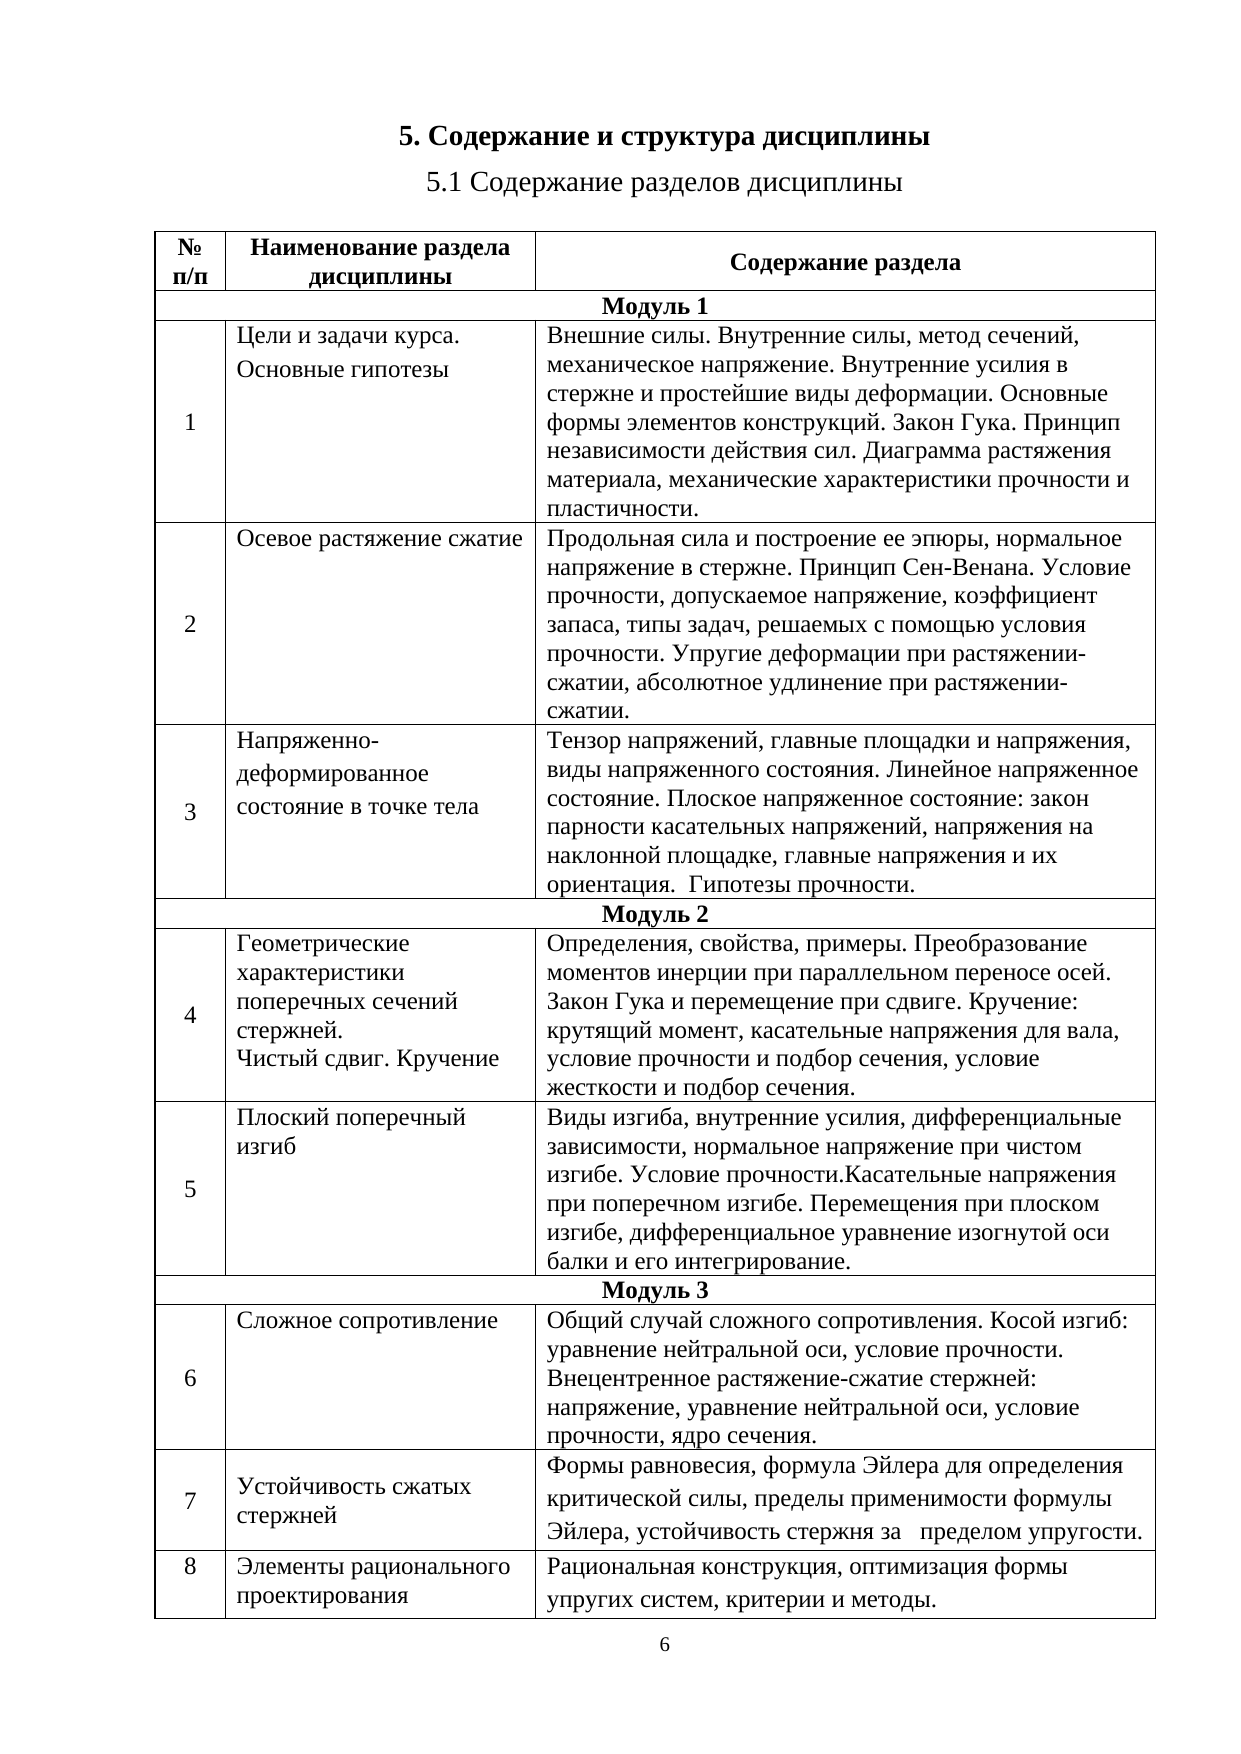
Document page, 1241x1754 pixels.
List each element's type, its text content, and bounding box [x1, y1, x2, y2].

table_cell 3 [156, 725, 225, 898]
table_header Содержание раздела [536, 232, 1155, 290]
table_cell Сложное сопротивление [226, 1305, 535, 1449]
table_cell Модуль 2 [156, 899, 1155, 927]
table_cell 5 [156, 1102, 225, 1274]
table_cell Устойчивость сжатых стержней [226, 1450, 535, 1550]
table_cell Виды изгиба, внутренние усилия, дифференциальные зависимости, нормальное напряжение при чистом изгибе. Условие прочности.Касательные напряжения при поперечном изгибе. Перемещения при плоском изгибе, дифференциальное уравнение изогнутой оси балки и его интегрирование. [536, 1102, 1155, 1274]
table_cell 2 [156, 523, 225, 724]
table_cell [226, 1551, 535, 1618]
table_cell Напряженно-деформированное состояние в точке тела [226, 725, 535, 898]
table_cell Модуль 1 [156, 291, 1155, 319]
table_cell Цели и задачи курса. Основные гипотезы [226, 321, 535, 522]
table_cell 7 [156, 1450, 225, 1550]
table_cell Общий случай сложного сопротивления. Косой изгиб: уравнение нейтральной оси, условие прочности. Внецентренное растяжение-сжатие стержней: напряжение, уравнение нейтральной оси, условие прочности, ядро сечения. [536, 1305, 1155, 1449]
table_cell Осевое растяжение сжатие [226, 523, 535, 724]
table_header № п/п [156, 232, 225, 290]
table_cell Тензор напряжений, главные площадки и напряжения, виды напряженного состояния. Линейное напряженное состояние. Плоское напряженное состояние: закон парности касательных напряжений, напряжения на наклонной площадке, главные напряжения и их ориентация. Гипотезы прочности. [536, 725, 1155, 898]
table_cell 1 [156, 321, 225, 522]
table_cell 6 [156, 1305, 225, 1449]
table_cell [536, 1551, 1155, 1618]
text 5.1 Содержание разделов дисциплины [177, 164, 1152, 198]
table_cell Геометрические характеристики поперечных сечений стержней. Чистый сдвиг. Кручение [226, 929, 535, 1101]
table_cell Модуль 3 [156, 1276, 1155, 1304]
table_cell Плоский поперечный изгиб [226, 1102, 535, 1274]
table_cell Определения, свойства, примеры. Преобразование моментов инерции при параллельном переносе осей. Закон Гука и перемещение при сдвиге. Кручение: крутящий момент, касательные напряжения для вала, условие прочности и подбор сечения, условие жесткости и подбор сечения. [536, 929, 1155, 1101]
table_cell 4 [156, 929, 225, 1101]
table_cell Внешние силы. Внутренние силы, метод сечений, механическое напряжение. Внутренние усилия в стержне и простейшие виды деформации. Основные формы элементов конструкций. Закон Гука. Принцип независимости действия сил. Диаграмма растяжения материала, механические характеристики прочности и пластичности. [536, 321, 1155, 522]
text 5. Содержание и структура дисциплины [177, 118, 1152, 152]
table_cell Формы равновесия, формула Эйлера для определения критической силы, пределы применимости формулы Эйлера, устойчивость стержня за пределом упругости. [536, 1450, 1155, 1550]
table_cell Продольная сила и построение ее эпюры, нормальное напряжение в стержне. Принцип Сен-Венана. Условие прочности, допускаемое напряжение, коэффициент запаса, типы задач, решаемых с помощью условия прочности. Упругие деформации при растяжении-сжатии, абсолютное удлинение при растяжении-сжатии. [536, 523, 1155, 724]
table_cell 8 [156, 1551, 225, 1618]
table_header Наименование раздела дисциплины [226, 232, 535, 290]
